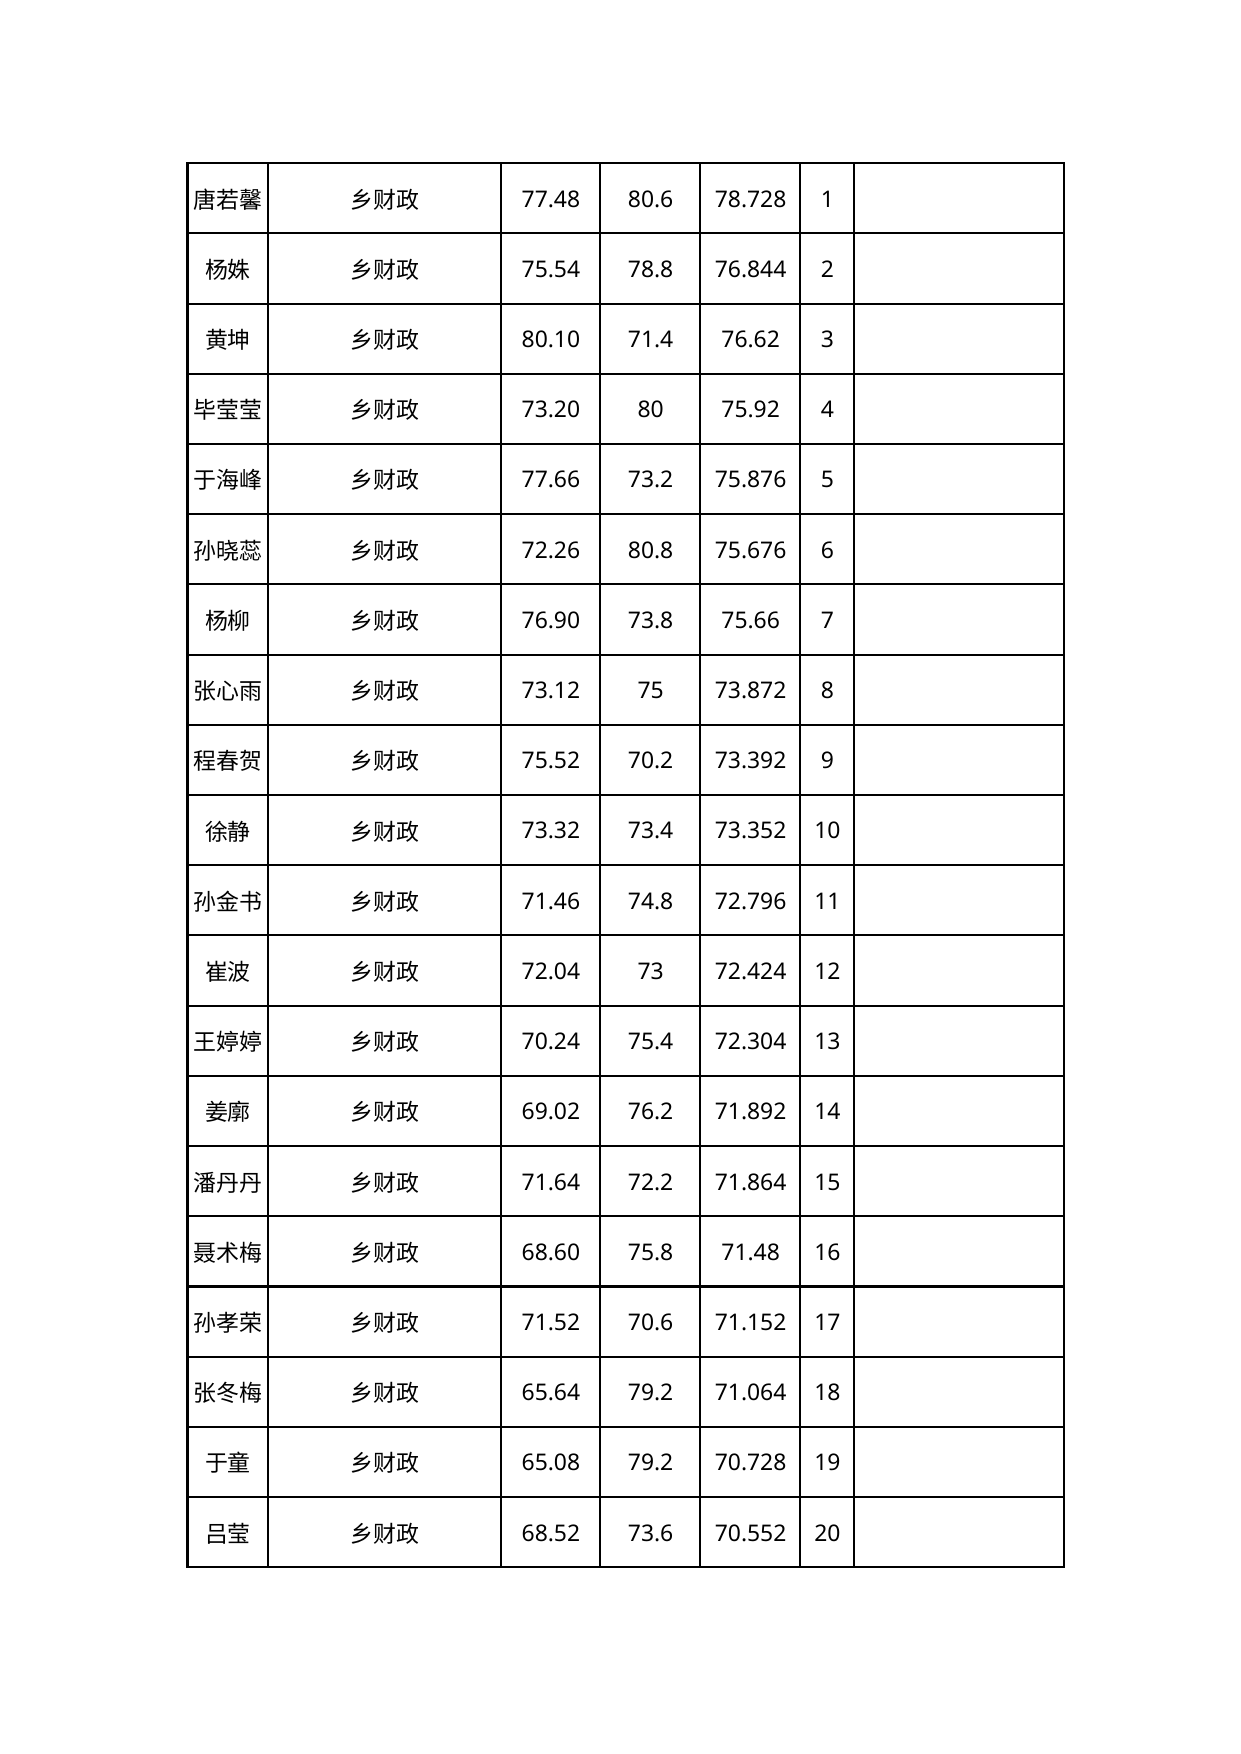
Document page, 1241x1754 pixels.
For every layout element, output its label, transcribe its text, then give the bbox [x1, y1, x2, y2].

table_cell 72.424 [701, 936, 799, 1004]
table_cell 75.92 [701, 375, 799, 443]
table_cell 程春贺 [189, 726, 267, 794]
table_cell 17 [801, 1288, 853, 1356]
table_cell [855, 726, 1063, 794]
table_cell 乡财政 [269, 726, 500, 794]
table_cell 乡财政 [269, 515, 500, 583]
table_cell 75.54 [502, 234, 599, 302]
table_cell [855, 1217, 1063, 1285]
table_cell 77.48 [502, 164, 599, 232]
table_cell [855, 1288, 1063, 1356]
table_cell 唐若馨 [189, 164, 267, 232]
table_cell 乡财政 [269, 585, 500, 653]
table_cell 80.8 [601, 515, 699, 583]
table_cell 71.46 [502, 866, 599, 934]
table_cell 孙孝荣 [189, 1288, 267, 1356]
table_cell 吕莹 [189, 1498, 267, 1566]
table_cell 杨柳 [189, 585, 267, 653]
table_cell 13 [801, 1007, 853, 1075]
table_cell 乡财政 [269, 305, 500, 373]
table_cell 10 [801, 796, 853, 864]
table_cell 乡财政 [269, 1007, 500, 1075]
table_cell 75.66 [701, 585, 799, 653]
table_cell 71.864 [701, 1147, 799, 1215]
table_cell 68.52 [502, 1498, 599, 1566]
table_cell [855, 1498, 1063, 1566]
table_cell 74.8 [601, 866, 699, 934]
table_cell [855, 234, 1063, 302]
table_cell 2 [801, 234, 853, 302]
table_cell 9 [801, 726, 853, 794]
table_cell 8 [801, 656, 853, 724]
table_cell 78.728 [701, 164, 799, 232]
table_cell 7 [801, 585, 853, 653]
table_cell 75.52 [502, 726, 599, 794]
table_cell 20 [801, 1498, 853, 1566]
table_cell 张冬梅 [189, 1358, 267, 1426]
table_cell 6 [801, 515, 853, 583]
table_cell 65.08 [502, 1428, 599, 1496]
table_cell 乡财政 [269, 1147, 500, 1215]
table_cell 71.52 [502, 1288, 599, 1356]
table_cell 70.2 [601, 726, 699, 794]
table_cell 徐静 [189, 796, 267, 864]
table_cell 乡财政 [269, 375, 500, 443]
table_cell 70.552 [701, 1498, 799, 1566]
table_cell 乡财政 [269, 656, 500, 724]
table_cell [855, 936, 1063, 1004]
table_cell 19 [801, 1428, 853, 1496]
table_cell 于童 [189, 1428, 267, 1496]
table_cell 70.24 [502, 1007, 599, 1075]
table_cell 73.8 [601, 585, 699, 653]
table_cell 76.2 [601, 1077, 699, 1145]
table_cell [855, 866, 1063, 934]
table_cell 80.6 [601, 164, 699, 232]
table_cell 16 [801, 1217, 853, 1285]
table_cell [855, 1358, 1063, 1426]
table_cell 乡财政 [269, 796, 500, 864]
table_cell 毕莹莹 [189, 375, 267, 443]
table_cell 乡财政 [269, 936, 500, 1004]
table_cell 73.4 [601, 796, 699, 864]
table_cell 76.844 [701, 234, 799, 302]
table_cell [855, 305, 1063, 373]
table_cell 乡财政 [269, 1288, 500, 1356]
table_cell 71.892 [701, 1077, 799, 1145]
table_cell 75.876 [701, 445, 799, 513]
table_cell [855, 515, 1063, 583]
table_cell 乡财政 [269, 445, 500, 513]
table_cell [855, 1147, 1063, 1215]
table_cell 于海峰 [189, 445, 267, 513]
table_cell 79.2 [601, 1358, 699, 1426]
table_cell 75.4 [601, 1007, 699, 1075]
table_cell 乡财政 [269, 1498, 500, 1566]
table_cell 崔波 [189, 936, 267, 1004]
table_cell 11 [801, 866, 853, 934]
table_cell 黄坤 [189, 305, 267, 373]
table_cell 5 [801, 445, 853, 513]
table_cell 68.60 [502, 1217, 599, 1285]
table_cell 15 [801, 1147, 853, 1215]
table_cell [855, 585, 1063, 653]
table_cell 73.352 [701, 796, 799, 864]
table_cell 孙金书 [189, 866, 267, 934]
table_cell 4 [801, 375, 853, 443]
table_cell 乡财政 [269, 1358, 500, 1426]
table_cell 72.2 [601, 1147, 699, 1215]
table_cell [855, 1007, 1063, 1075]
table_cell 乡财政 [269, 866, 500, 934]
table_cell 1 [801, 164, 853, 232]
table_cell 18 [801, 1358, 853, 1426]
table_cell 潘丹丹 [189, 1147, 267, 1215]
table_cell 73.20 [502, 375, 599, 443]
table_cell 72.304 [701, 1007, 799, 1075]
table_cell 杨姝 [189, 234, 267, 302]
table_cell 70.6 [601, 1288, 699, 1356]
table_cell 乡财政 [269, 1077, 500, 1145]
table_cell 14 [801, 1077, 853, 1145]
table_cell 70.728 [701, 1428, 799, 1496]
table_cell 71.152 [701, 1288, 799, 1356]
table_cell 孙晓蕊 [189, 515, 267, 583]
table_cell 65.64 [502, 1358, 599, 1426]
table_cell 乡财政 [269, 1217, 500, 1285]
table_cell 73.12 [502, 656, 599, 724]
table_cell [855, 445, 1063, 513]
table_cell 聂术梅 [189, 1217, 267, 1285]
table_cell 73.6 [601, 1498, 699, 1566]
table_cell 73.872 [701, 656, 799, 724]
table_cell 乡财政 [269, 234, 500, 302]
table_cell 75 [601, 656, 699, 724]
table_cell 王婷婷 [189, 1007, 267, 1075]
table_cell 3 [801, 305, 853, 373]
table_cell 73.2 [601, 445, 699, 513]
table_cell 72.26 [502, 515, 599, 583]
table_cell 张心雨 [189, 656, 267, 724]
table_cell [855, 375, 1063, 443]
table_cell 乡财政 [269, 1428, 500, 1496]
table_cell 76.62 [701, 305, 799, 373]
table_cell 71.48 [701, 1217, 799, 1285]
table_cell 73.32 [502, 796, 599, 864]
table_cell [855, 1428, 1063, 1496]
table_cell 73.392 [701, 726, 799, 794]
table_cell 80 [601, 375, 699, 443]
table_cell 76.90 [502, 585, 599, 653]
table_cell 75.676 [701, 515, 799, 583]
table_cell 75.8 [601, 1217, 699, 1285]
table_cell 姜廓 [189, 1077, 267, 1145]
table_cell 72.04 [502, 936, 599, 1004]
table_cell 80.10 [502, 305, 599, 373]
table_cell 71.4 [601, 305, 699, 373]
table_cell 69.02 [502, 1077, 599, 1145]
table_cell [855, 164, 1063, 232]
table_cell 77.66 [502, 445, 599, 513]
table_cell 79.2 [601, 1428, 699, 1496]
table_cell 78.8 [601, 234, 699, 302]
table_cell 71.64 [502, 1147, 599, 1215]
table_cell [855, 1077, 1063, 1145]
table_cell 12 [801, 936, 853, 1004]
table_cell [855, 656, 1063, 724]
table_cell 乡财政 [269, 164, 500, 232]
table_cell 71.064 [701, 1358, 799, 1426]
table_cell [855, 796, 1063, 864]
table_cell 72.796 [701, 866, 799, 934]
table_cell 73 [601, 936, 699, 1004]
